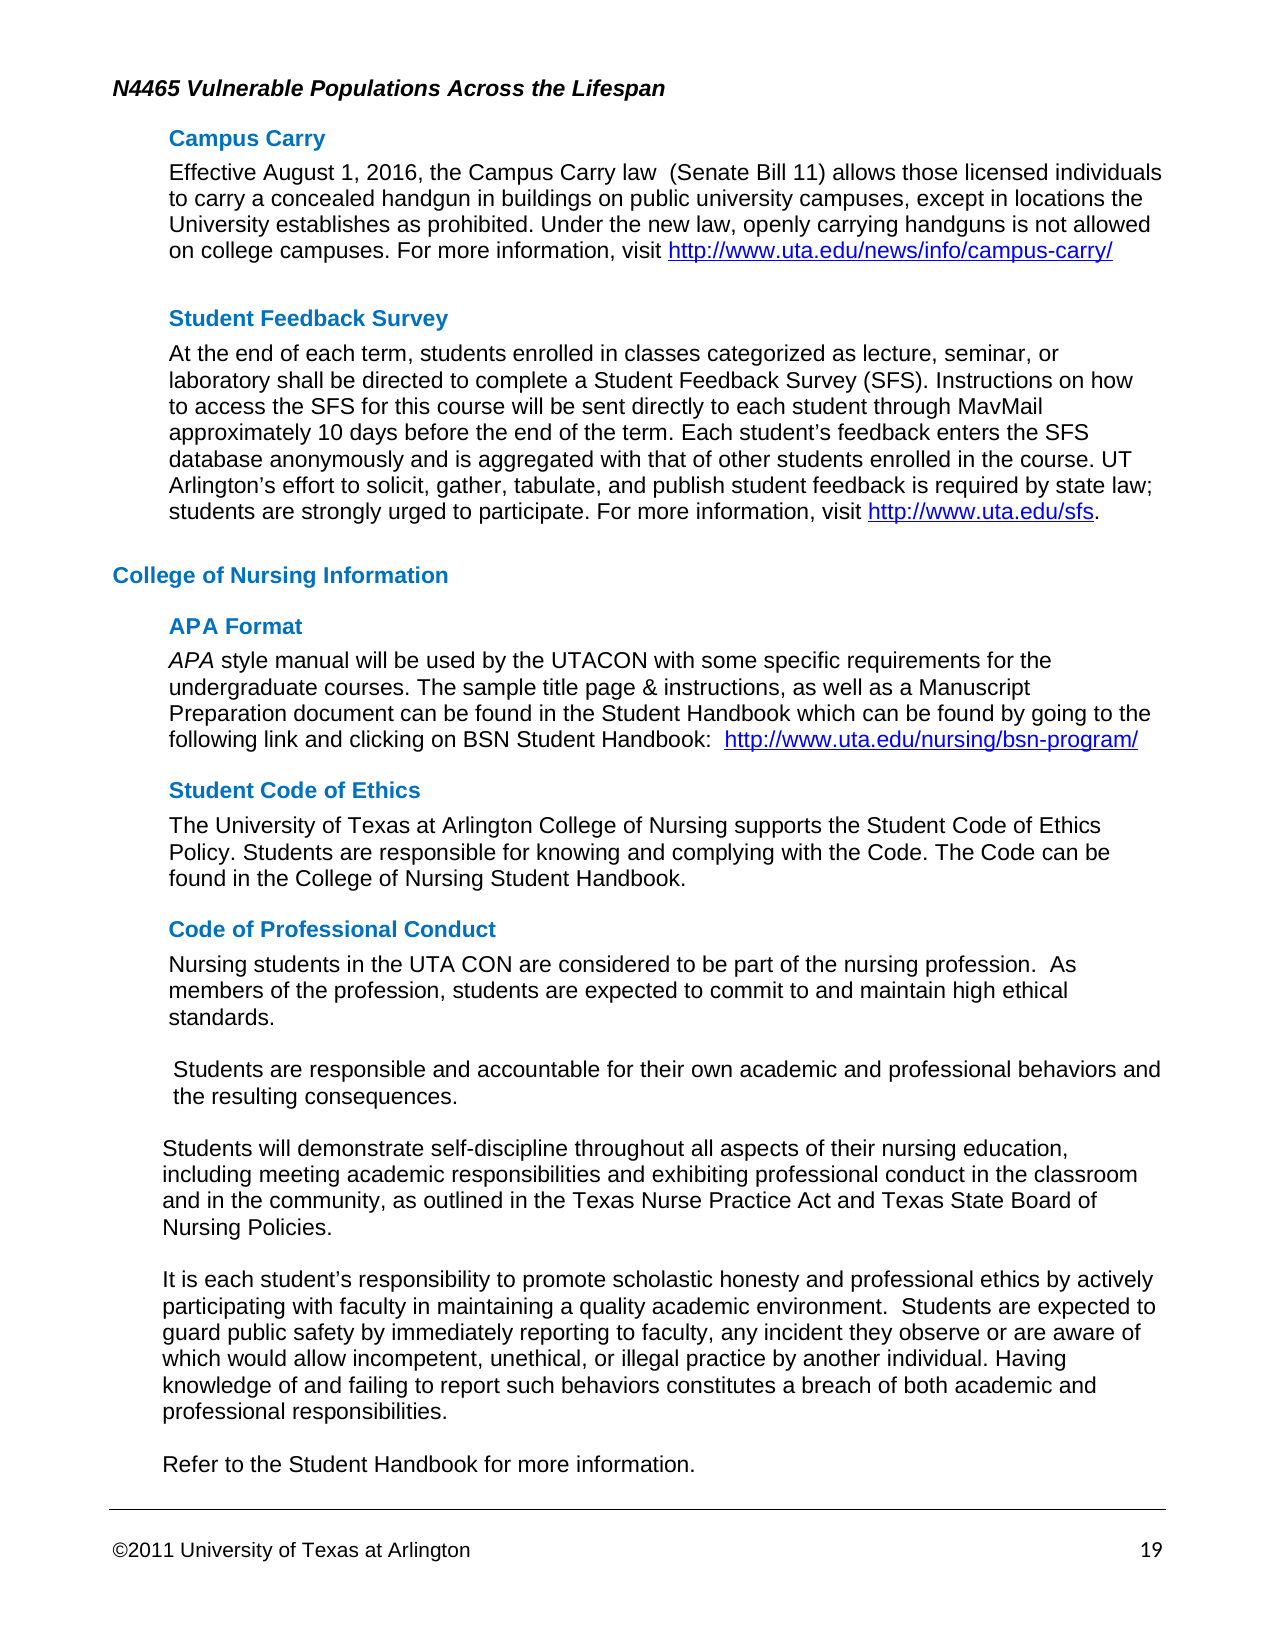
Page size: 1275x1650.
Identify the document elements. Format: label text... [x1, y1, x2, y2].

text It is each student’s responsibility to promote scholastic honesty and professional ethics by actively participating with faculty in maintaining a quality academic environment. Students are expected to guard public safety by immediately reporting to faculty, any incident they observe or are aware of which would allow incompetent, unethical, or illegal practice by another individual. Having knowledge of and failing to report such behaviors constitutes a breach of both academic and professional responsibilities. [162, 1266, 1167, 1424]
text the resulting consequences. [173, 1083, 1177, 1109]
text Refer to the Student Handbook for more information. [162, 1451, 1177, 1477]
text Students are responsible and accountable for their own academic and professional behaviors and [173, 1056, 1177, 1083]
text Students will demonstrate self-discipline throughout all aspects of their nursing education, including meeting academic responsibilities and exhibiting professional conduct in the classroom and in the community, as outlined in the Texas Nurse Practice Act and Texas State Board of Nursing Policies. [162, 1136, 1150, 1240]
subtitle Code of Professional Conduct [168, 916, 1177, 942]
text The University of Texas at Arlington College of Nursing supports the Student Code of Ethics Policy. Students are responsible for knowing and complying with the Code. The Code can be found in the College of Nursing Student Handbook. [168, 813, 1154, 892]
subtitle College of Nursing Information [112, 562, 1177, 588]
subtitle Student Code of Ethics [169, 777, 1177, 804]
text Nursing students in the UTA CON are considered to be part of the nursing profession. As members of the profession, students are expected to commit to and maintain high ethical standards. [168, 951, 1152, 1030]
text APA Format [169, 613, 1177, 639]
text At the end of each term, students enrolled in classes categorized as lecture, seminar, or laboratory shall be directed to complete a Student Feedback Survey (SFS). Instructions on how to access the SFS for this course will be sent directly to each student through MavMail approximately 10 days before the end of the term. Each student’s feedback enters the SFS database anonymously and is aggregated with that of other students enrolled in the course. UT Arlington’s effort to solicit, gather, tabulate, and publish student feedback is required by state law; students are strongly urged to participate. For more information, visit http://www.uta.edu/sfs. [169, 340, 1155, 525]
text APA style manual will be used by the UTACON with some specific requirements for the undergraduate courses. The sample title page & instructions, as well as a Manuscript Preparation document can be found in the Student Handbook which can be found by going to the following link and clicking on BSN Student Handbook: http://www.uta.edu/nursing/bsn-program/ [169, 648, 1151, 752]
subtitle Effective August 1, 2016, the Campus Carry law (Senate Bill 11) allows those licensed individuals to carry a concealed handgun in buildings on public university campuses, except in locations the University establishes as prohibited. Under the new law, openly carrying handguns is not allowed on college campuses. For more information, visit http://www.uta.edu/news/info/campus-carry/ [169, 158, 1177, 264]
subtitle Campus Carry [169, 124, 1177, 151]
subtitle Student Feedback Survey [169, 305, 1177, 332]
